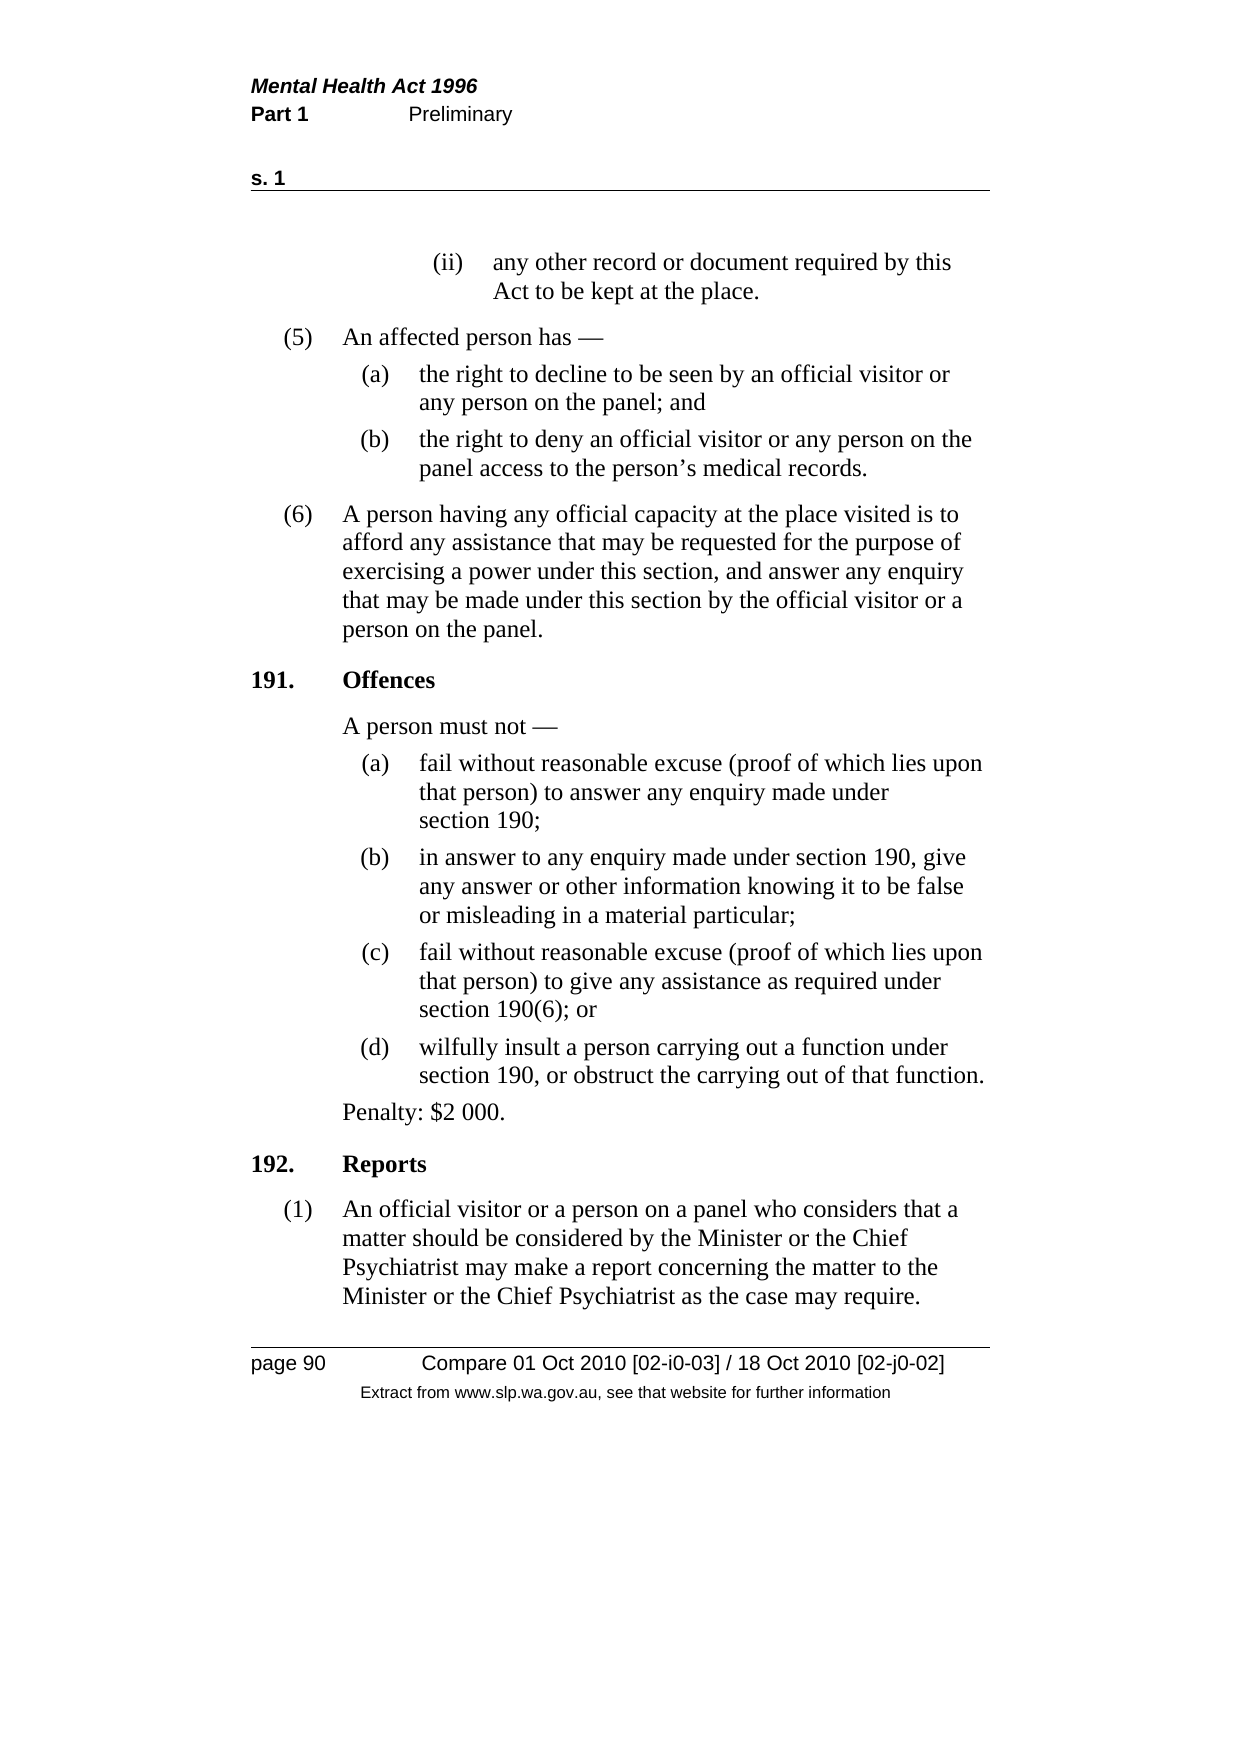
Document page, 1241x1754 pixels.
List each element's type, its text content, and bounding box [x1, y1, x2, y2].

text (5) An affected person has — [251, 322, 990, 350]
text (6) A person having any official capacity at the place visited is to afford any assistance that may be requested for the purpose of exercising a power under this section, and answer any enquiry that may be made under this section by the official visitor or a person on the panel. [251, 499, 990, 642]
text (1) An official visitor or a person on a panel who considers that a matter should be considered by the Minister or the Chief Psychiatrist may make a report concerning the matter to the Minister or the Chief Psychiatrist as the case may require. [251, 1194, 990, 1309]
subtitle 191. Offences [251, 665, 990, 694]
text (b) the right to deny an official visitor or any person on the panel access to the person’s medical records. [251, 424, 990, 482]
text A person must not — [251, 711, 990, 739]
subtitle 192. Reports [251, 1149, 990, 1178]
text (a) fail without reasonable excuse (proof of which lies upon that person) to answer any enquiry made under section 190; [251, 748, 990, 834]
text Penalty: $2 000. [251, 1097, 990, 1126]
text (c) fail without reasonable excuse (proof of which lies upon that person) to give any assistance as required under section 190(6); or [251, 937, 990, 1023]
text (b) in answer to any enquiry made under section 190, give any answer or other information knowing it to be false or misleading in a material particular; [251, 842, 990, 929]
text (ii) any other record or document required by this Act to be kept at the place. [251, 247, 990, 305]
text (a) the right to decline to be seen by an official visitor or any person on the panel; and [251, 359, 990, 416]
text (d) wilfully insult a person carrying out a function under section 190, or obstruct the carrying out of that function. [251, 1032, 990, 1089]
